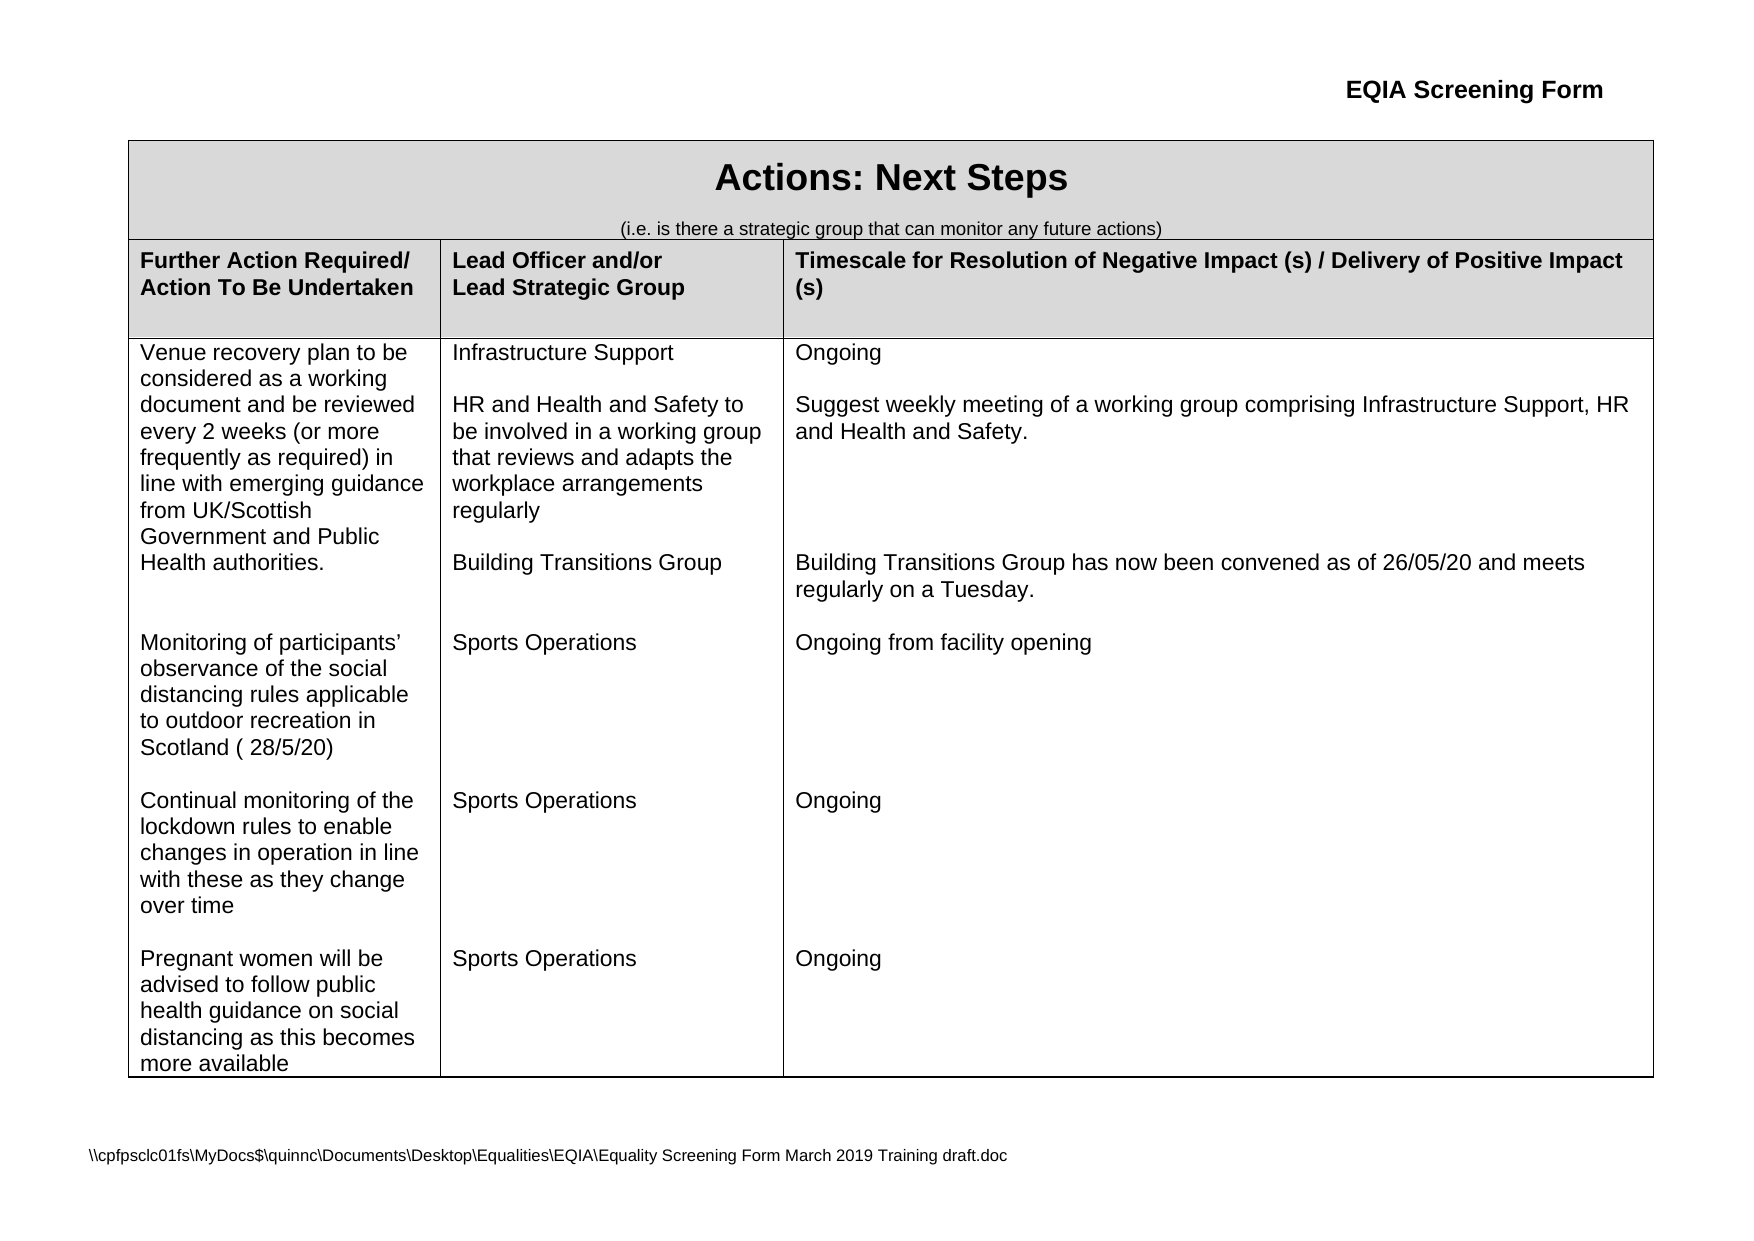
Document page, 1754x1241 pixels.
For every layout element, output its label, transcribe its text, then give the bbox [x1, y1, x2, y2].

table_cell Lead Officer and/or Lead Strategic Group [441, 240, 783, 337]
table_cell Infrastructure Support HR and Health and Safety to be involved in a working group that reviews and adapts the workplace arrangements regularly Building Transitions Group Sports Operations Sports Operations Sports Operations [441, 339, 783, 1076]
table_header Actions: Next Steps (i.e. is there a strategic group that can monitor any future actions) [129, 141, 1653, 239]
table_cell Venue recovery plan to be considered as a working document and be reviewed every 2 weeks (or more frequently as required) in line with emerging guidance from UK/Scottish Government and Public Health authorities. Monitoring of participants’ observance of the social distancing rules applicable to outdoor recreation in Scotland ( 28/5/20) Continual monitoring of the lockdown rules to enable changes in operation in line with these as they change over time Pregnant women will be advised to follow public health guidance on social distancing as this becomes more available [129, 339, 440, 1076]
table_cell Timescale for Resolution of Negative Impact (s) / Delivery of Positive Impact (s) [784, 240, 1653, 337]
table_cell Further Action Required/ Action To Be Undertaken [129, 240, 440, 337]
table_cell Ongoing Suggest weekly meeting of a working group comprising Infrastructure Support, HR and Health and Safety. Building Transitions Group has now been convened as of 26/05/20 and meets regularly on a Tuesday. Ongoing from facility opening Ongoing Ongoing [784, 339, 1653, 1076]
